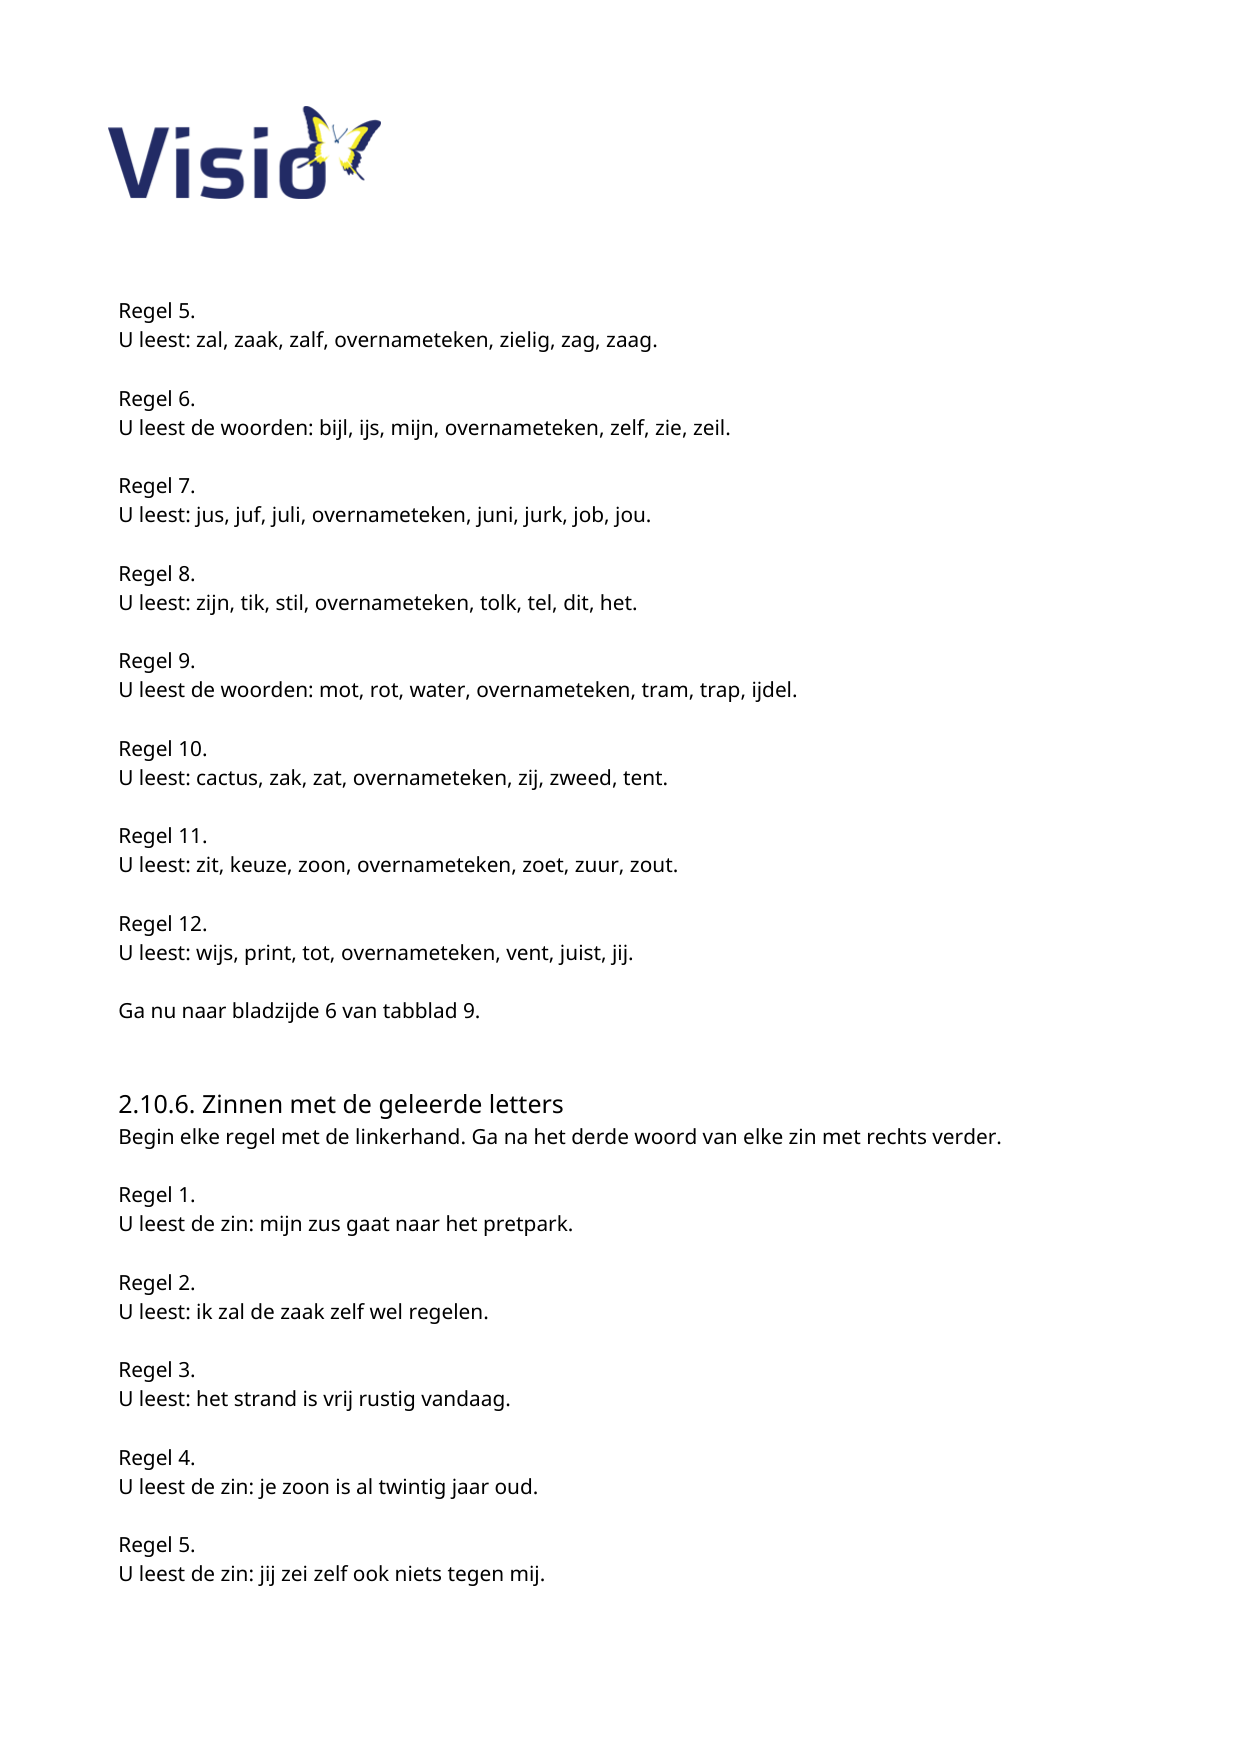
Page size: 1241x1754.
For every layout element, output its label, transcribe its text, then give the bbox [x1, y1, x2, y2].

text Regel 11. [118, 820, 1016, 849]
text Regel 12. [118, 908, 1016, 937]
text Begin elke regel met de linkerhand. Ga na het derde woord van elke zin met rechts verder. [118, 1121, 1016, 1150]
text U leest: jus, juf, juli, overnameteken, juni, jurk, job, jou. [118, 499, 1016, 529]
text Regel 9. [118, 645, 1016, 674]
text Regel 3. [118, 1354, 1016, 1383]
text U leest de zin: mijn zus gaat naar het pretpark. [118, 1208, 1016, 1238]
picture [96, 101, 392, 202]
text Regel 5. [118, 295, 1016, 324]
text Regel 2. [118, 1267, 1016, 1296]
text Regel 8. [118, 558, 1016, 587]
text U leest de zin: jij zei zelf ook niets tegen mij. [118, 1558, 1016, 1588]
text U leest: het strand is vrij rustig vandaag. [118, 1383, 1016, 1413]
text U leest de woorden: mot, rot, water, overnameteken, tram, trap, ijdel. [118, 674, 1016, 704]
text U leest: cactus, zak, zat, overnameteken, zij, zweed, tent. [118, 762, 1016, 791]
text Regel 5. [118, 1529, 1016, 1558]
text U leest de zin: je zoon is al twintig jaar oud. [118, 1471, 1016, 1500]
text U leest: ik zal de zaak zelf wel regelen. [118, 1296, 1016, 1325]
text Regel 1. [118, 1179, 1016, 1208]
text Regel 4. [118, 1442, 1016, 1471]
text Regel 7. [118, 470, 1016, 499]
text Ga nu naar bladzijde 6 van tabblad 9. [118, 995, 1016, 1024]
text U leest: wijs, print, tot, overnameteken, vent, juist, jij. [118, 937, 1016, 966]
text Regel 10. [118, 733, 1016, 762]
subtitle 2.10.6. Zinnen met de geleerde letters [118, 1087, 1016, 1121]
text U leest: zal, zaak, zalf, overnameteken, zielig, zag, zaag. [118, 324, 1016, 354]
text U leest: zit, keuze, zoon, overnameteken, zoet, zuur, zout. [118, 849, 1016, 879]
text Regel 6. [118, 383, 1016, 412]
text U leest: zijn, tik, stil, overnameteken, tolk, tel, dit, het. [118, 587, 1016, 616]
text U leest de woorden: bijl, ijs, mijn, overnameteken, zelf, zie, zeil. [118, 412, 1016, 441]
